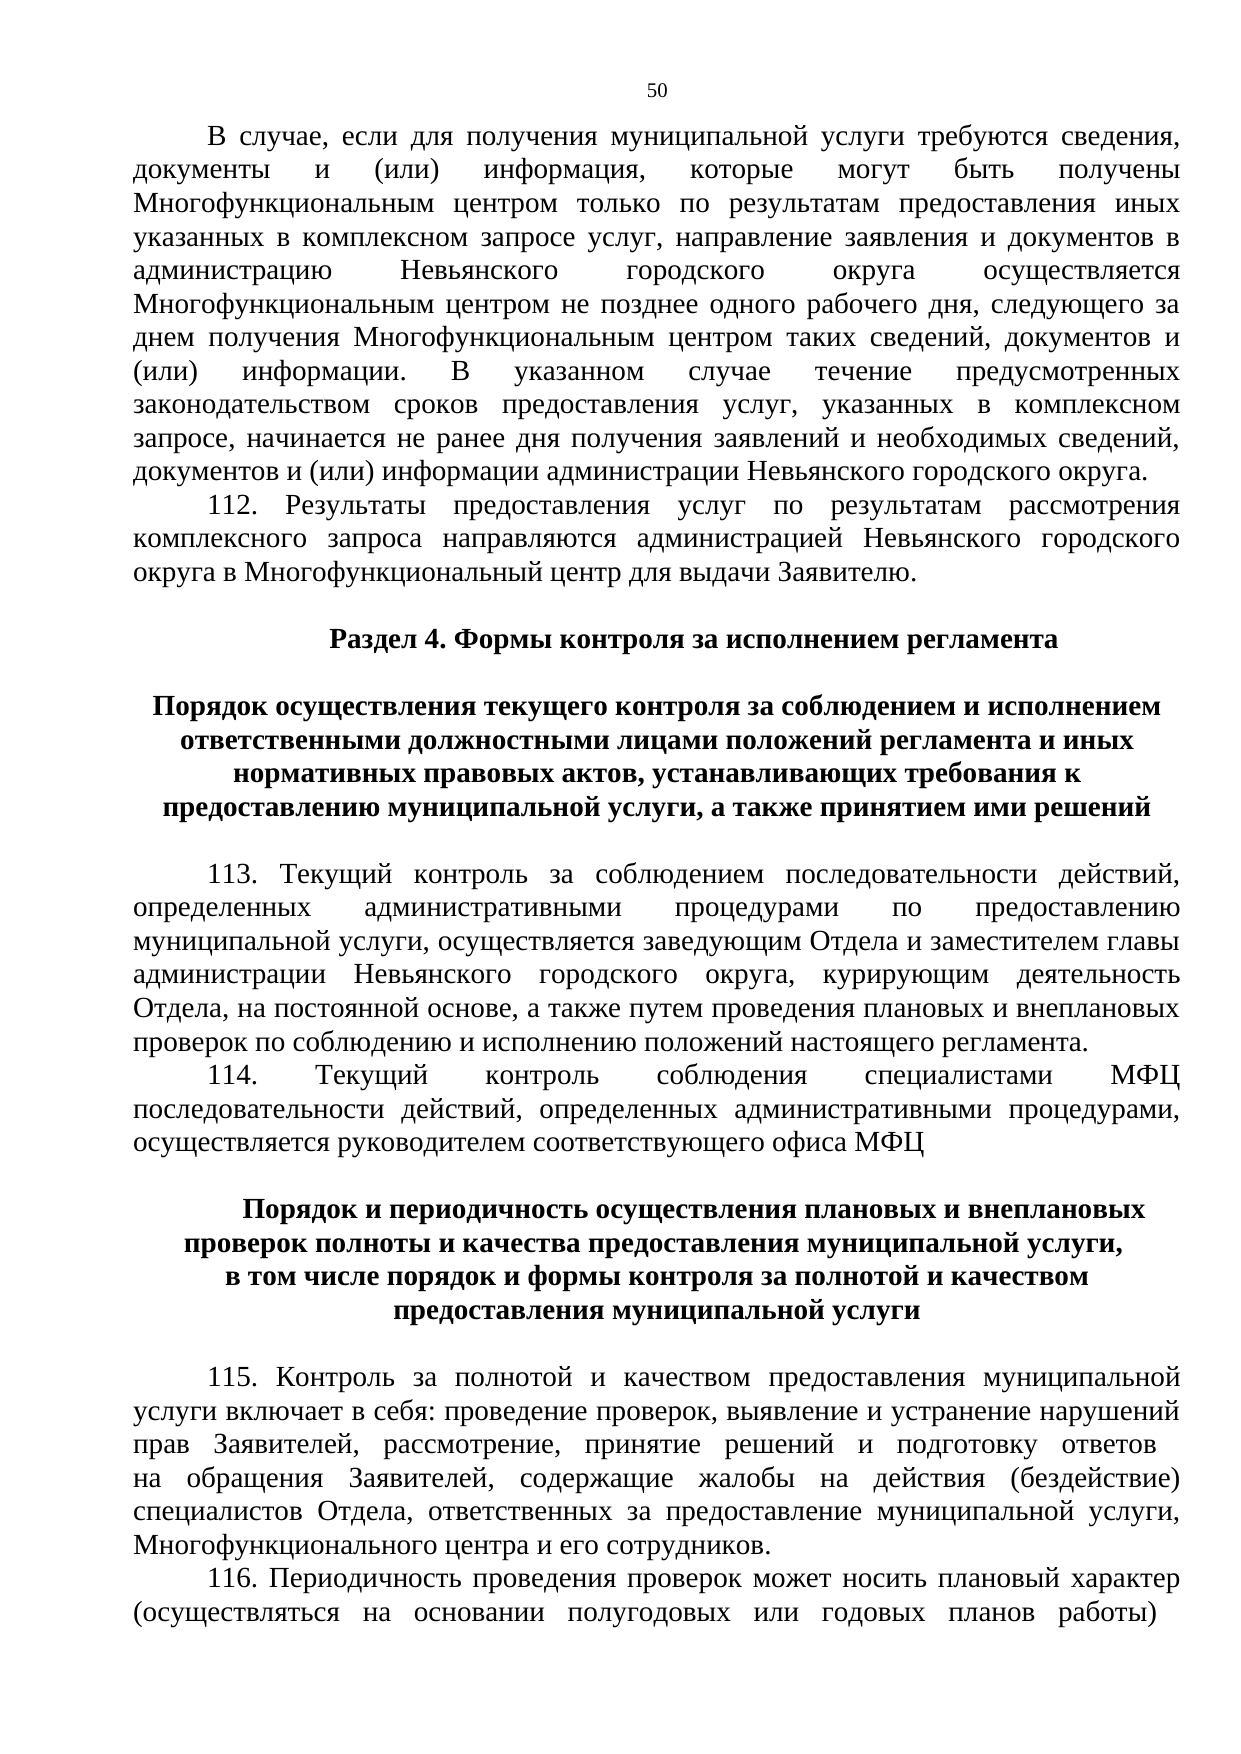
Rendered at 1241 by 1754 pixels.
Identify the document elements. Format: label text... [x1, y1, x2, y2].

text Порядок и периодичность осуществления плановых и внеплановых проверок полноты и качества предоставления муниципальной услуги, в том числе порядок и формы контроля за полнотой и качеством предоставления муниципальной услуги [133, 1191, 1181, 1326]
text 115. Контроль за полнотой и качеством предоставления муниципальной услуги включает в себя: проведение проверок, выявление и устранение нарушений прав Заявителей, рассмотрение, принятие решений и подготовку ответов на обращения Заявителей, содержащие жалобы на действия (бездействие) специалистов Отдела, ответственных за предоставление муниципальной услуги, Многофункционального центра и его сотрудников. [133, 1359, 1181, 1560]
text 113. Текущий контроль за соблюдением последовательности действий, определенных административными процедурами по предоставлению муниципальной услуги, осуществляется заведующим Отдела и заместителем главы администрации Невьянского городского округа, курирующим деятельность Отдела, на постоянной основе, а также путем проведения плановых и внеплановых проверок по соблюдению и исполнению положений настоящего регламента. [133, 856, 1181, 1057]
text 114. Текущий контроль соблюдения специалистами МФЦ последовательности действий, определенных административными процедурами, осуществляется руководителем соответствующего офиса МФЦ [133, 1057, 1181, 1158]
text 112. Результаты предоставления услуг по результатам рассмотрения комплексного запроса направляются администрацией Невьянского городского округа в Многофункциональный центр для выдачи Заявителю. [133, 487, 1181, 588]
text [133, 1560, 1181, 1627]
text Раздел 4. Формы контроля за исполнением регламента [133, 621, 1181, 655]
text Порядок осуществления текущего контроля за соблюдением и исполнением ответственными должностными лицами положений регламента и иных нормативных правовых актов, устанавливающих требования к предоставлению муниципальной услуги, а также принятием ими решений [133, 688, 1181, 822]
text В случае, если для получения муниципальной услуги требуются сведения, документы и (или) информация, которые могут быть получены Многофункциональным центром только по результатам предоставления иных указанных в комплексном запросе услуг, направление заявления и документов в администрацию Невьянского городского округа осуществляется Многофункциональным центром не позднее одного рабочего дня, следующего за днем получения Многофункциональным центром таких сведений, документов и (или) информации. В указанном случае течение предусмотренных законодательством сроков предоставления услуг, указанных в комплексном запросе, начинается не ранее дня получения заявлений и необходимых сведений, документов и (или) информации администрации Невьянского городского округа. [133, 118, 1181, 487]
